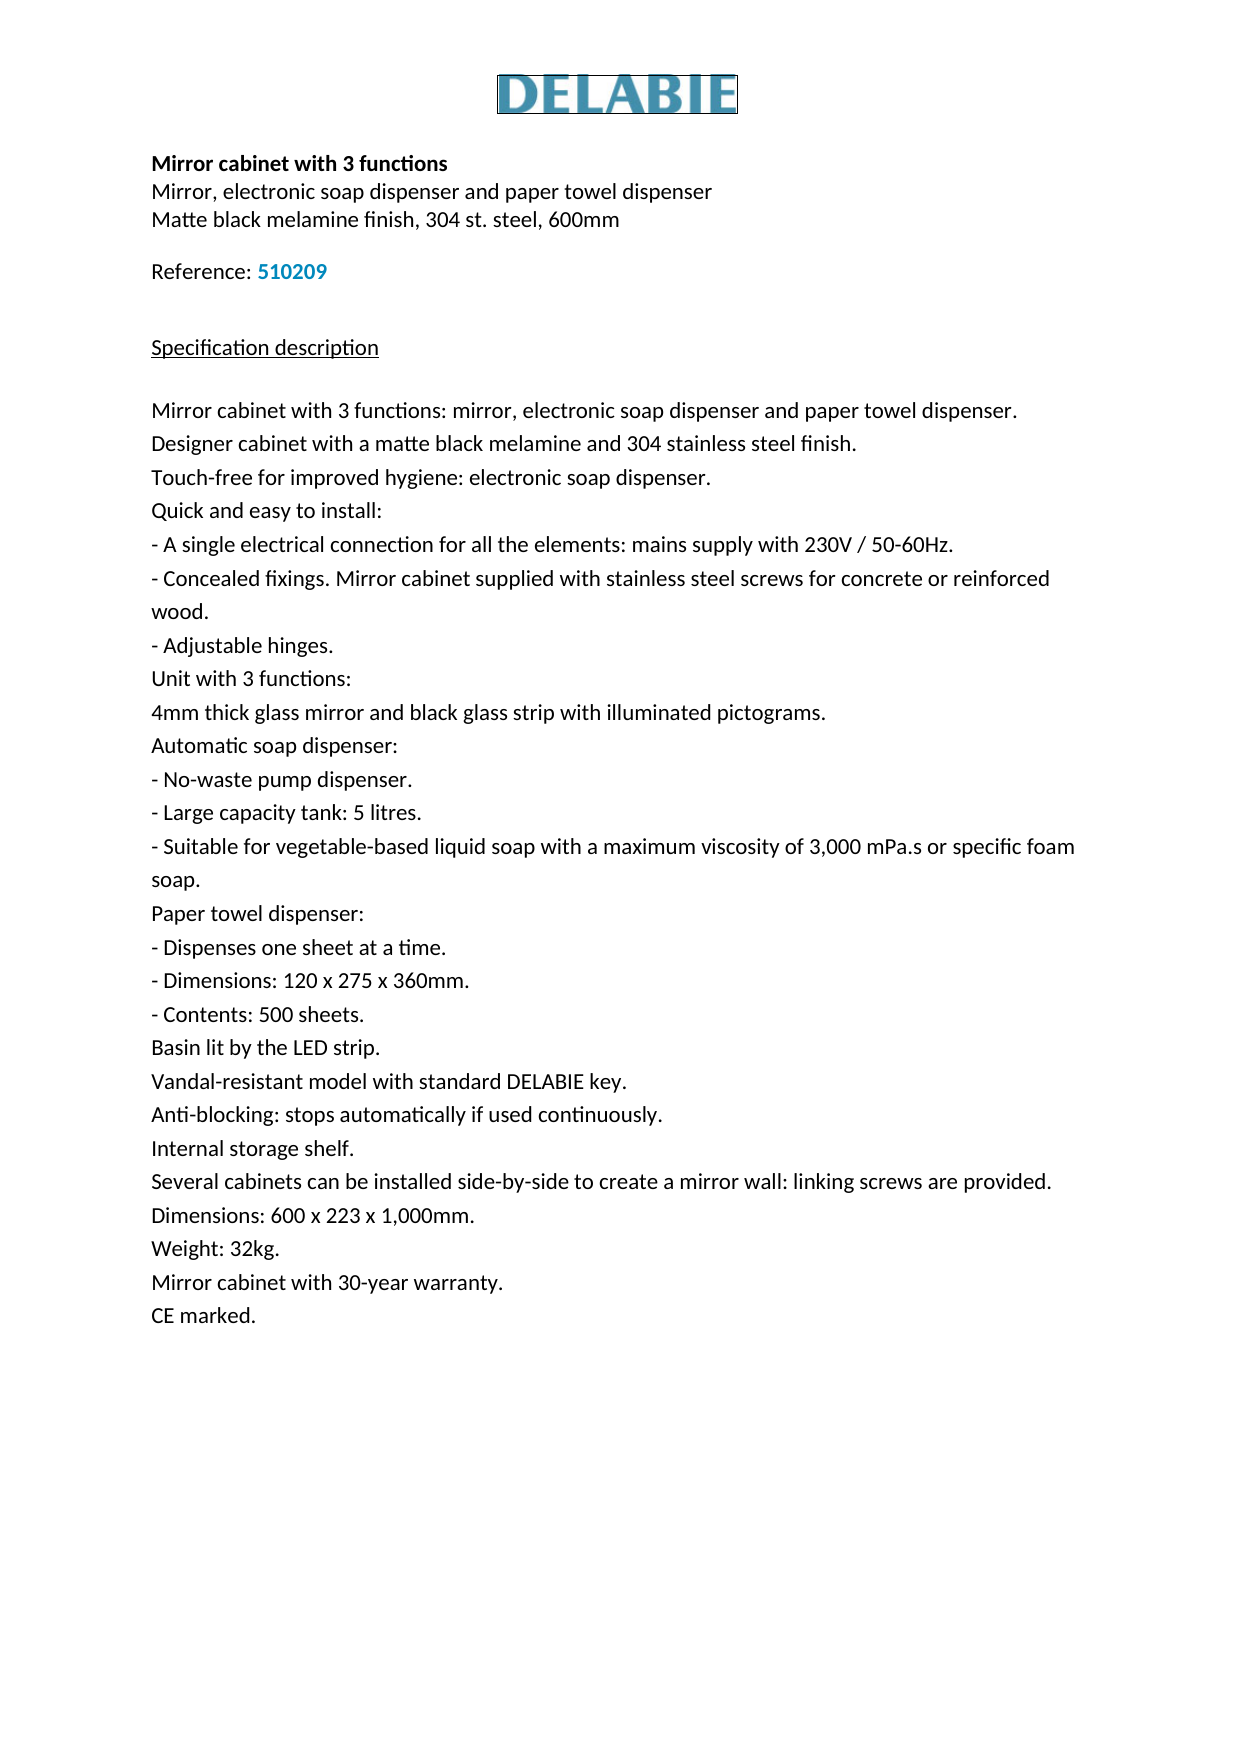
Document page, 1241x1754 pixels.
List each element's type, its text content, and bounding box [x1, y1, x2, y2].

text Reference: 510209 [151, 257, 1084, 285]
text Mirror cabinet with 3 functions [151, 149, 1084, 177]
text 4mm thick glass mirror and black glass strip with illuminated pictograms. [151, 698, 1084, 726]
text Unit with 3 functions: [151, 664, 1084, 692]
text Weight: 32kg. [151, 1234, 1084, 1263]
text - A single electrical connection for all the elements: mains supply with 230V / 50-60Hz. [151, 530, 1084, 558]
text Specification description [151, 333, 1084, 361]
text - Adjustable hinges. [151, 631, 1084, 659]
text Dimensions: 600 x 223 x 1,000mm. [151, 1201, 1084, 1229]
text - Contents: 500 sheets. [151, 1000, 1084, 1028]
text Designer cabinet with a matte black melamine and 304 stainless steel finish. [151, 429, 1084, 458]
text - Dispenses one sheet at a time. [151, 933, 1084, 961]
text - Concealed fixings. Mirror cabinet supplied with stainless steel screws for concrete or reinforced wood. [151, 564, 1084, 625]
text Paper towel dispenser: [151, 899, 1084, 927]
text Several cabinets can be installed side-by-side to create a mirror wall: linking screws are provided. [151, 1167, 1084, 1196]
text Internal storage shelf. [151, 1134, 1084, 1162]
text Vandal-resistant model with standard DELABIE key. [151, 1067, 1084, 1095]
text Mirror cabinet with 3 functions: mirror, electronic soap dispenser and paper towel dispenser. [151, 396, 1084, 424]
text Matte black melamine finish, 304 st. steel, 600mm [151, 205, 1084, 233]
text - Suitable for vegetable-based liquid soap with a maximum viscosity of 3,000 mPa.s or specific foam soap. [151, 832, 1084, 894]
text Quick and easy to install: [151, 497, 1084, 525]
text Mirror cabinet with 30-year warranty. [151, 1268, 1084, 1296]
text - Large capacity tank: 5 litres. [151, 798, 1084, 827]
text Basin lit by the LED strip. [151, 1033, 1084, 1061]
text Anti-blocking: stops automatically if used continuously. [151, 1100, 1084, 1128]
text CE marked. [151, 1302, 1084, 1330]
text Mirror, electronic soap dispenser and paper towel dispenser [151, 177, 1084, 205]
text - No-waste pump dispenser. [151, 765, 1084, 793]
text Automatic soap dispenser: [151, 731, 1084, 759]
text Touch-free for improved hygiene: electronic soap dispenser. [151, 463, 1084, 491]
picture [498, 76, 737, 113]
text - Dimensions: 120 x 275 x 360mm. [151, 966, 1084, 994]
